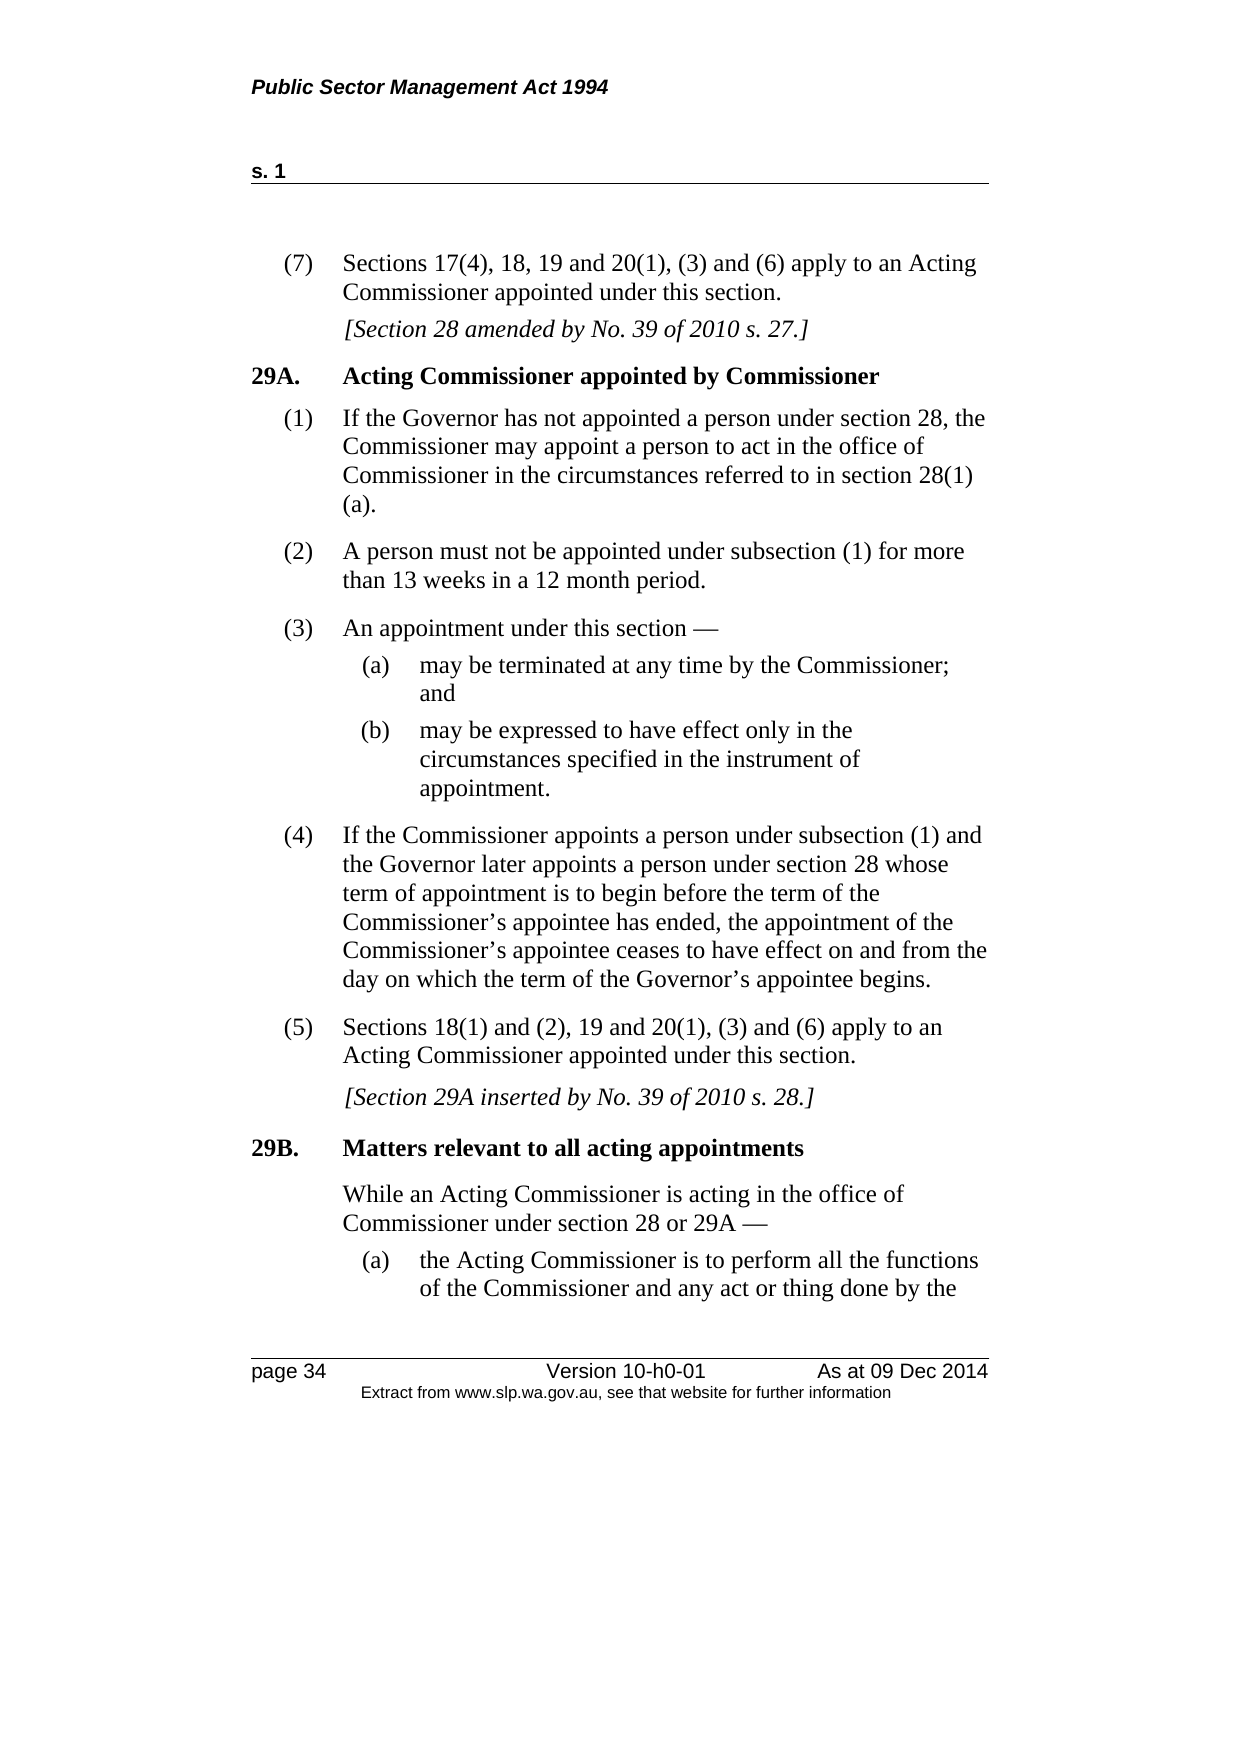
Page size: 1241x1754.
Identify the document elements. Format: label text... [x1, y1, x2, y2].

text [251, 1245, 989, 1302]
subtitle 29B. Matters relevant to all acting appointments [251, 1133, 989, 1162]
text (4) If the Commissioner appoints a person under subsection (1) and the Governor later appoints a person under section 28 whose term of appointment is to begin before the term of the Commissioner’s appointee has ended, the appointment of the Commissioner’s appointee ceases to have effect on and from the day on which the term of the Governor’s appointee begins. [251, 821, 989, 993]
text [Section 29A inserted by No. 39 of 2010 s. 28.] [251, 1082, 989, 1111]
text (5) Sections 18(1) and (2), 19 and 20(1), (3) and (6) apply to an Acting Commissioner appointed under this section. [251, 1012, 989, 1069]
text (7) Sections 17(4), 18, 19 and 20(1), (3) and (6) apply to an Acting Commissioner appointed under this section. [251, 248, 989, 306]
text (a) may be terminated at any time by the Commissioner; and [251, 650, 989, 707]
text (b) may be expressed to have effect only in the circumstances specified in the instrument of appointment. [251, 716, 989, 802]
subtitle 29A. Acting Commissioner appointed by Commissioner [251, 361, 989, 390]
text (3) An appointment under this section — [251, 613, 989, 641]
text [Section 28 amended by No. 39 of 2010 s. 27.] [251, 314, 989, 343]
text While an Acting Commissioner is acting in the office of Commissioner under section 28 or 29A — [251, 1179, 989, 1236]
text (2) A person must not be appointed under subsection (1) for more than 13 weeks in a 12 month period. [251, 536, 989, 594]
text (1) If the Governor has not appointed a person under section 28, the Commissioner may appoint a person to act in the office of Commissioner in the circumstances referred to in section 28(1)(a). [251, 403, 989, 518]
